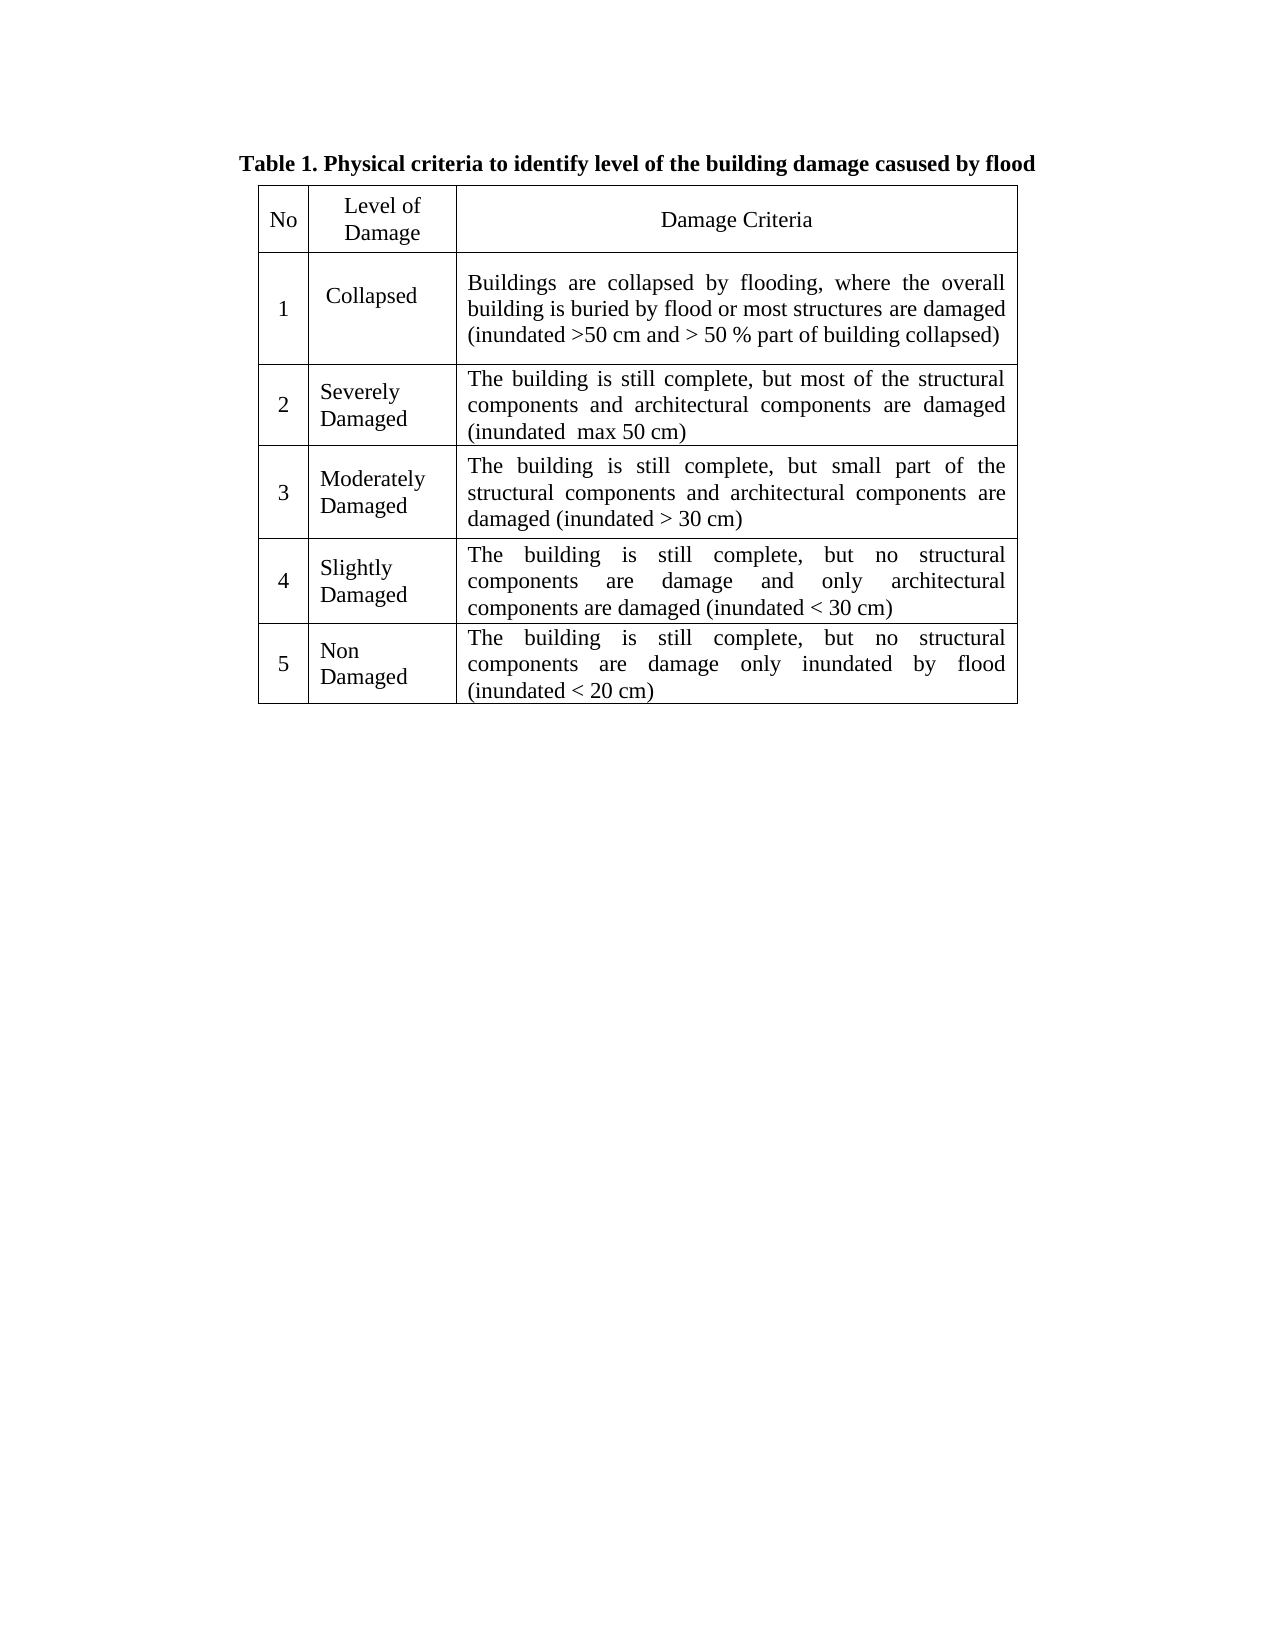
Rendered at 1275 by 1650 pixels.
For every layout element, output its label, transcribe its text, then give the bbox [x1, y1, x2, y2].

table_cell Buildings are collapsed by flooding, where the overall building is buried by flood or most structures are damaged (inundated >50 cm and > 50 % part of building collapsed) [457, 253, 1017, 363]
text Table 1. Physical criteria to identify level of the building damage casused by flood [150, 150, 1125, 176]
table_cell Collapsed [309, 253, 456, 363]
table_cell Non Damaged [309, 624, 456, 703]
table_header Level of Damage [309, 186, 456, 252]
table_cell The building is still complete, but no structural components are damage only inundated by flood (inundated < 20 cm) [457, 624, 1017, 703]
table_cell The building is still complete, but no structural components are damage and only architectural components are damaged (inundated < 30 cm) [457, 539, 1017, 623]
table_cell Slightly Damaged [309, 539, 456, 623]
table_cell 2 [259, 365, 308, 445]
table_cell The building is still complete, but most of the structural components and architectural components are damaged (inundated max 50 cm) [457, 365, 1017, 445]
table_cell 3 [259, 446, 308, 538]
table_cell 4 [259, 539, 308, 623]
table_cell Moderately Damaged [309, 446, 456, 538]
table_cell 1 [259, 253, 308, 363]
table_header Damage Criteria [457, 186, 1017, 252]
table_cell The building is still complete, but small part of the structural components and architectural components are damaged (inundated > 30 cm) [457, 446, 1017, 538]
table_cell 5 [259, 624, 308, 703]
table_cell Severely Damaged [309, 365, 456, 445]
table_header No [259, 186, 308, 252]
